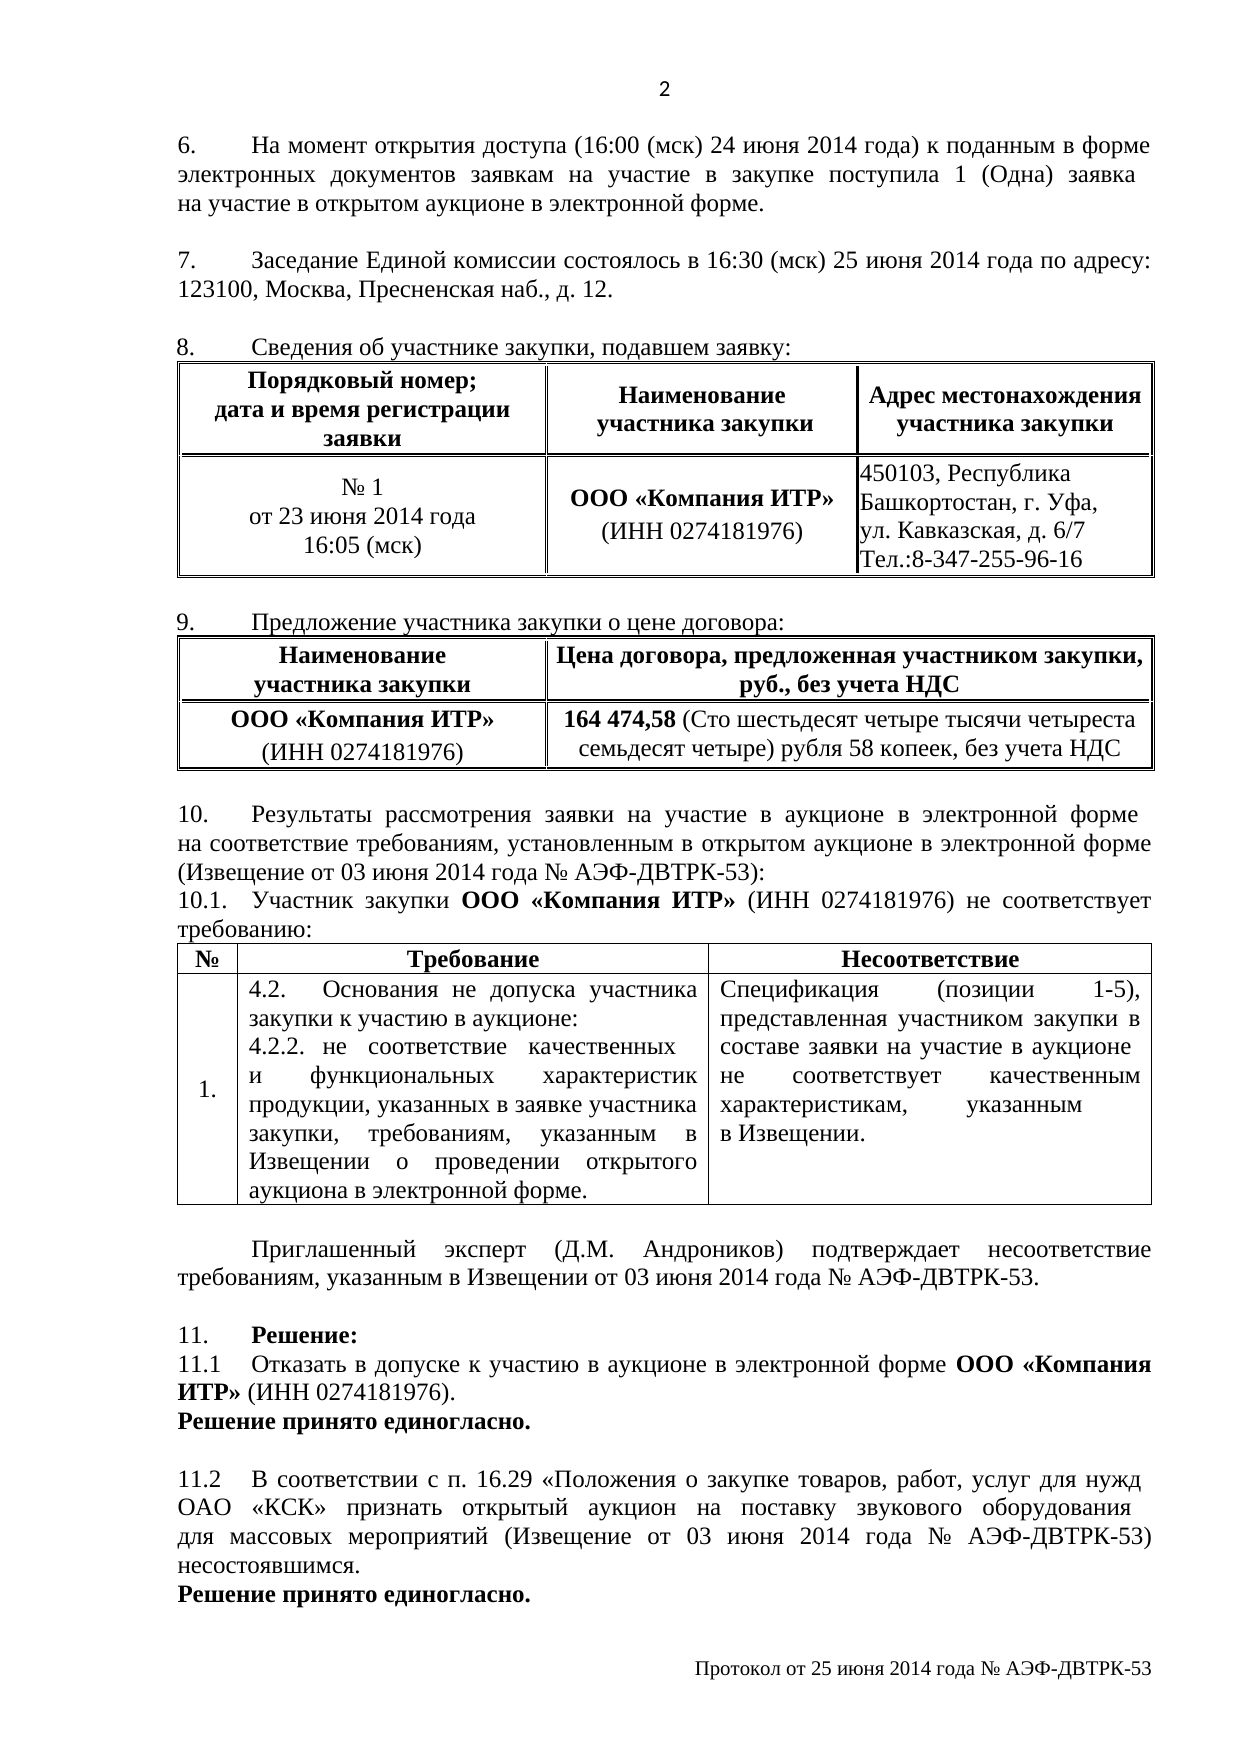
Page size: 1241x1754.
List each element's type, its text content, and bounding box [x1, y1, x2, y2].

list Участник закупки ООО «Компания ИТР» (ИНН 0274181976) не соответствует требованию: [177, 886, 1152, 943]
table_cell 4.2. Основания не допуска участника закупки к участию в аукционе: 4.2.2. не соответствие качественных и функциональных характеристик продукции, указанных в заявке участника закупки, требованиям, указанным в Извещении о проведении открытого аукциона в электронной форме. [238, 974, 708, 1204]
list В соответствии с п. 16.29 «Положения о закупке товаров, работ, услуг для нужд ОАО «КСК» признать открытый аукцион на поставку звукового оборудования для массовых мероприятий (Извещение от 03 июня 2014 года № АЭФ-ДВТРК-53) несостоявшимся. [177, 1464, 1152, 1579]
text Решение принято единогласно. [177, 1406, 1152, 1435]
table_header Цена договора, предложенная участником закупки, руб., без учета НДС [547, 639, 1151, 699]
table_cell ООО «Компания ИТР» (ИНН 0274181976) [547, 457, 857, 574]
list Решение: [177, 1320, 1152, 1349]
table_header Несоответствие [709, 944, 1151, 973]
table_header Наименование участника закупки [547, 364, 857, 453]
table_cell 164 474,58 (Сто шестьдесят четыре тысячи четыреста семьдесят четыре) рубля 58 копеек, без учета НДС [547, 699, 1152, 767]
table_cell № 1 от 23 июня 2014 года 16:05 (мск) [180, 453, 547, 574]
table_cell Спецификация (позиции 1-5), представленная участником закупки в составе заявки на участие в аукционе не соответствует качественным характеристикам, указанным в Извещении. [709, 974, 1151, 1204]
list Решение принято единогласно. [177, 1579, 1152, 1607]
table_header Наименование участника закупки [180, 639, 547, 699]
table_cell ООО «Компания ИТР» (ИНН 0274181976) [180, 699, 547, 767]
list Предложение участника закупки о цене договора: [176, 607, 1152, 635]
list Заседание Единой комиссии состоялось в 16:30 (мск) 25 июня 2014 года по адресу: 123100, Москва, Пресненская наб., д. 12. [177, 246, 1152, 303]
list Отказать в допуске к участию в аукционе в электронной форме ООО «Компания ИТР» (ИНН 0274181976). [177, 1349, 1152, 1406]
list Результаты рассмотрения заявки на участие в аукционе в электронной форме на соответствие требованиям, установленным в открытом аукционе в электронной форме (Извещение от 03 июня 2014 года № АЭФ-ДВТРК-53): [177, 799, 1152, 886]
list Сведения об участнике закупки, подавшем заявку: [176, 332, 1152, 361]
text Приглашенный эксперт (Д.М. Андроников) подтверждает несоответствие требованиям, указанным в Извещении от 03 июня 2014 года № АЭФ-ДВТРК-53. [177, 1234, 1152, 1291]
table_cell 450103, Республика Башкортостан, г. Уфа, ул. Кавказская, д. 6/7 Тел.:8-347-255-96-16 [857, 453, 1152, 574]
list На момент открытия доступа (16:00 (мск) 24 июня 2014 года) к поданным в форме электронных документов заявкам на участие в закупке поступила 1 (Одна) заявка на участие в открытом аукционе в электронной форме. [177, 131, 1152, 217]
table_header Адрес местонахождения участника закупки [857, 364, 1151, 453]
table_header Порядковый номер; дата и время регистрации заявки [180, 364, 547, 453]
table_header № [178, 944, 237, 973]
table_cell 1. [178, 974, 237, 1204]
table_header Требование [238, 944, 708, 973]
